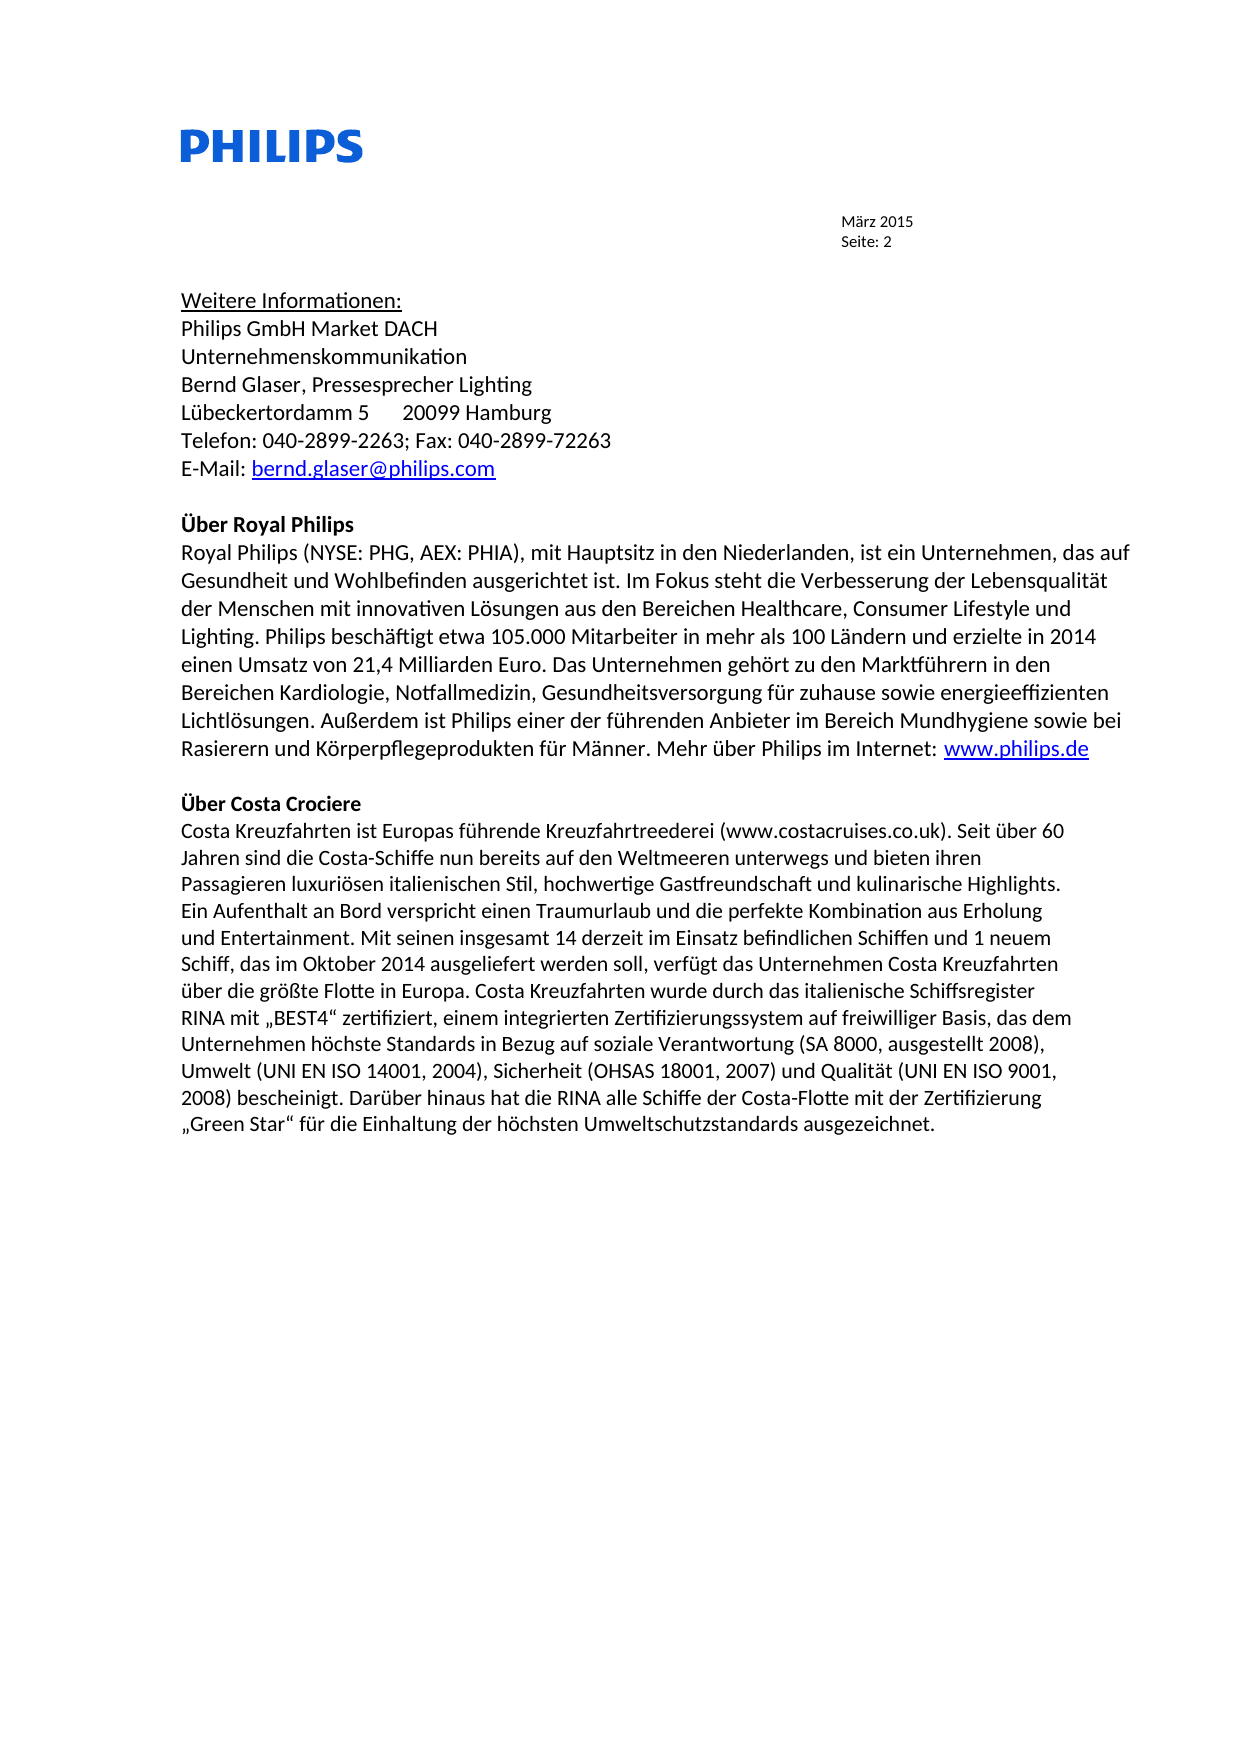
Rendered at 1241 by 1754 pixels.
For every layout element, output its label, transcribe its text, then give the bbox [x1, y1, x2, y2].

text Lübeckertordamm 5 20099 Hamburg [181, 398, 1137, 426]
text E-Mail: bernd.glaser@philips.com [181, 454, 1078, 482]
text Über Costa Crociere [181, 790, 1078, 817]
text Philips GmbH Market DACH [181, 314, 1078, 342]
text Weitere Informationen: [181, 286, 1137, 314]
text Royal Philips (NYSE: PHG, AEX: PHIA), mit Hauptsitz in den Niederlanden, ist ein Unternehmen, das auf Gesundheit und Wohlbefinden ausgerichtet ist. Im Fokus steht die Verbesserung der Lebensqualität der Menschen mit innovativen Lösungen aus den Bereichen Healthcare, Consumer Lifestyle und Lighting. Philips beschäftigt etwa 105.000 Mitarbeiter in mehr als 100 Ländern und erzielte in 2014 einen Umsatz von 21,4 Milliarden Euro. Das Unternehmen gehört zu den Marktführern in den Bereichen Kardiologie, Notfallmedizin, Gesundheitsversorgung für zuhause sowie energieeffizienten Lichtlösungen. Außerdem ist Philips einer der führenden Anbieter im Bereich Mundhygiene sowie bei Rasierern und Körperpflegeprodukten für Männer. Mehr über Philips im Internet: www.philips.de [181, 538, 1137, 762]
text Über Royal Philips [181, 510, 1078, 538]
text Bernd Glaser, Pressesprecher Lighting [181, 370, 1137, 398]
text Costa Kreuzfahrten ist Europas führende Kreuzfahrtreederei (www.costacruises.co.uk). Seit über 60 Jahren sind die Costa-Schiffe nun bereits auf den Weltmeeren unterwegs und bieten ihren Passagieren luxuriösen italienischen Stil, hochwertige Gastfreundschaft und kulinarische Highlights. Ein Aufenthalt an Bord verspricht einen Traumurlaub und die perfekte Kombination aus Erholung und Entertainment. Mit seinen insgesamt 14 derzeit im Einsatz befindlichen Schiffen und 1 neuem Schiff, das im Oktober 2014 ausgeliefert werden soll, verfügt das Unternehmen Costa Kreuzfahrten über die größte Flotte in Europa. Costa Kreuzfahrten wurde durch das italienische Schiffsregister RINA mit „BEST4“ zertifiziert, einem integrierten Zertifizierungssystem auf freiwilliger Basis, das dem Unternehmen höchste Standards in Bezug auf soziale Verantwortung (SA 8000, ausgestellt 2008), Umwelt (UNI EN ISO 14001, 2004), Sicherheit (OHSAS 18001, 2007) und Qualität (UNI EN ISO 9001, 2008) bescheinigt. Darüber hinaus hat die RINA alle Schiffe der Costa-Flotte mit der Zertifizierung „Green Star“ für die Einhaltung der höchsten Umweltschutzstandards ausgezeichnet. [181, 817, 1078, 1137]
text Telefon: 040-2899-2263; Fax: 040-2899-72263 [181, 426, 1137, 454]
text Unternehmenskommunikation [181, 342, 1137, 370]
